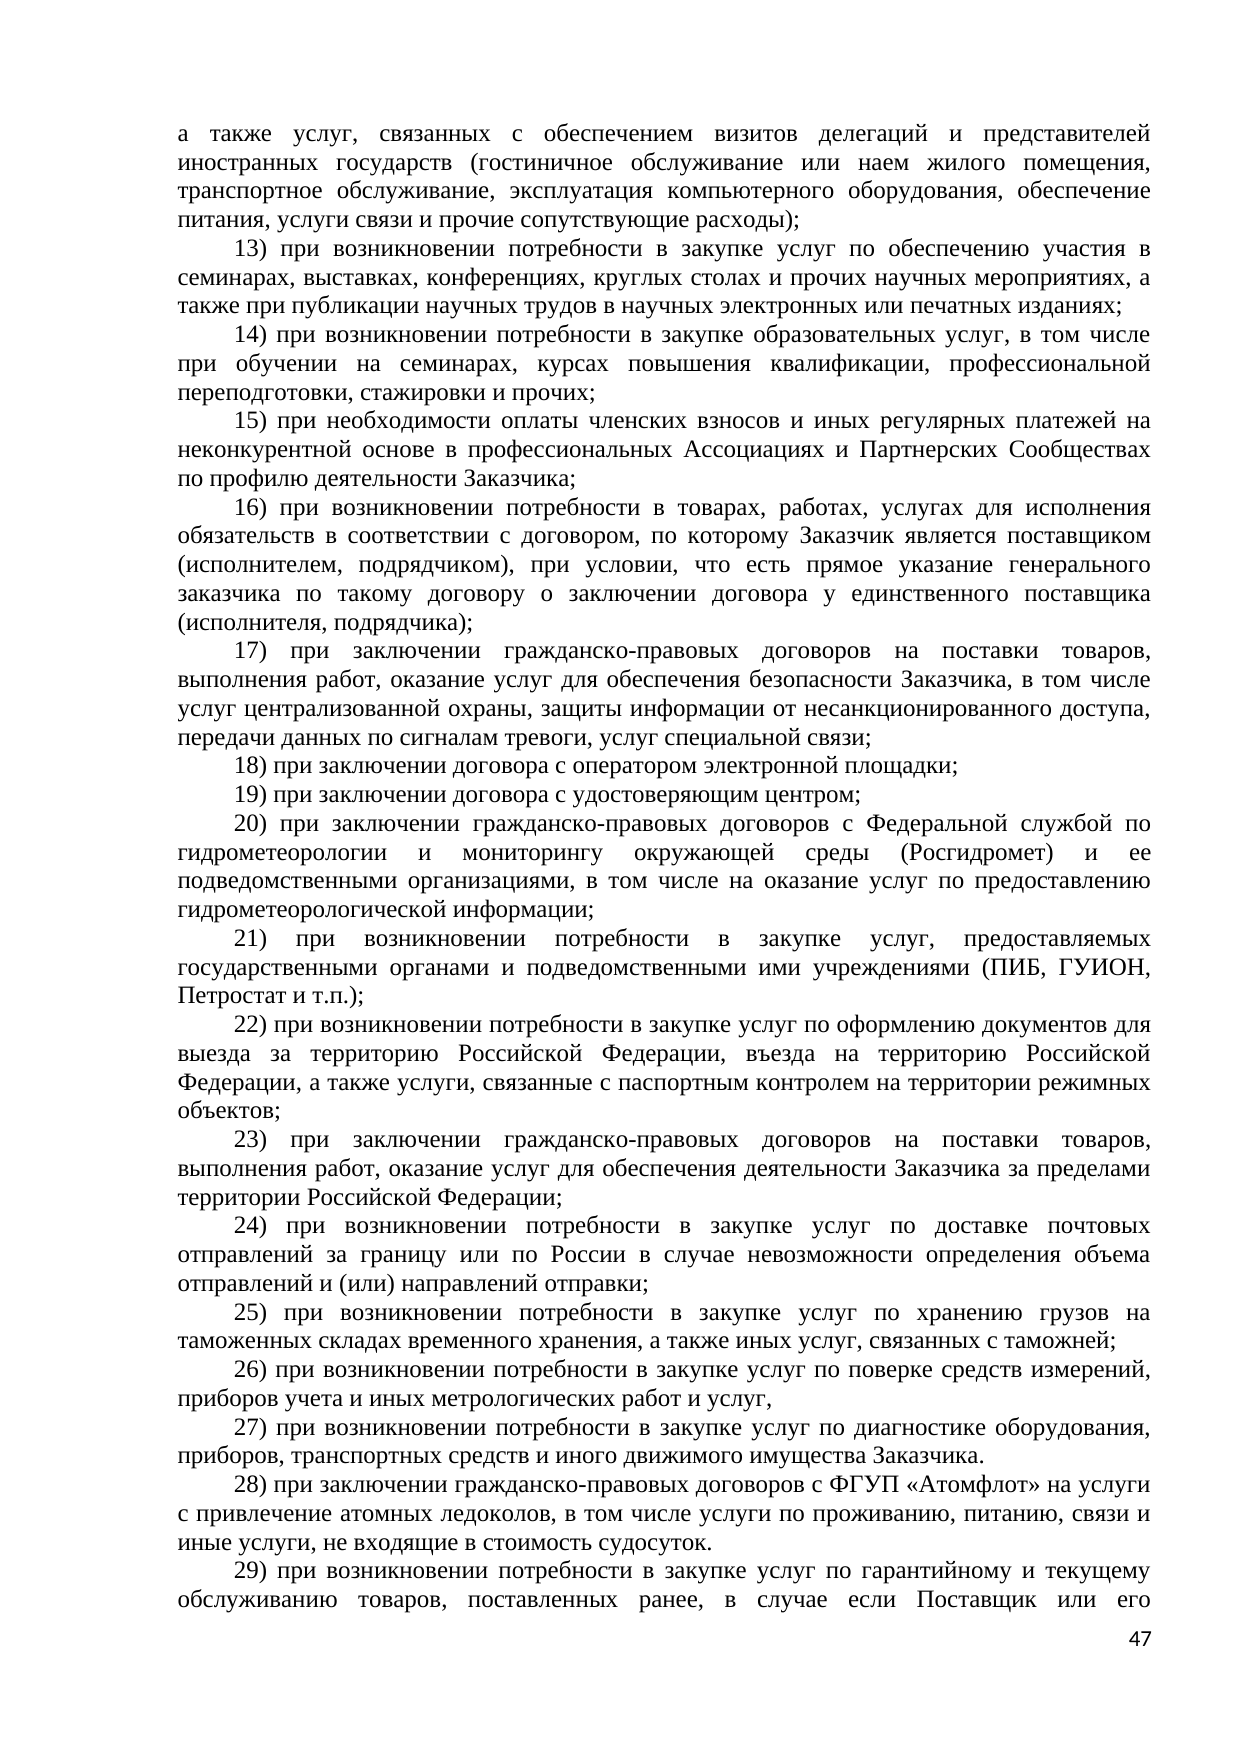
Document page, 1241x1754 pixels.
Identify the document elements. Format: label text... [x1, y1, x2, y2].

text 19) при заключении договора с удостоверяющим центром; [177, 779, 1152, 808]
text 21) при возникновении потребности в закупке услуг, предоставляемых государственными органами и подведомственными ими учреждениями (ПИБ, ГУИОН, Петростат и т.п.); [177, 923, 1152, 1009]
text 26) при возникновении потребности в закупке услуг по поверке средств измерений, приборов учета и иных метрологических работ и услуг, [177, 1354, 1152, 1412]
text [177, 118, 1152, 233]
text 23) при заключении гражданско-правовых договоров на поставки товаров, выполнения работ, оказание услуг для обеспечения деятельности Заказчика за пределами территории Российской Федерации; [177, 1124, 1152, 1211]
text 27) при возникновении потребности в закупке услуг по диагностике оборудования, приборов, транспортных средств и иного движимого имущества Заказчика. [177, 1412, 1152, 1469]
text 28) при заключении гражданско-правовых договоров с ФГУП «Атомфлот» на услуги с привлечение атомных ледоколов, в том числе услуги по проживанию, питанию, связи и иные услуги, не входящие в стоимость судосуток. [177, 1469, 1152, 1556]
text 18) при заключении договора с оператором электронной площадки; [177, 751, 1152, 779]
text 17) при заключении гражданско-правовых договоров на поставки товаров, выполнения работ, оказание услуг для обеспечения безопасности Заказчика, в том числе услуг централизованной охраны, защиты информации от несанкционированного доступа, передачи данных по сигналам тревоги, услуг специальной связи; [177, 636, 1152, 751]
text 15) при необходимости оплаты членских взносов и иных регулярных платежей на неконкурентной основе в профессиональных Ассоциациях и Партнерских Сообществах по профилю деятельности Заказчика; [177, 406, 1152, 492]
text 22) при возникновении потребности в закупке услуг по оформлению документов для выезда за территорию Российской Федерации, въезда на территорию Российской Федерации, а также услуги, связанные с паспортным контролем на территории режимных объектов; [177, 1009, 1152, 1124]
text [177, 1556, 1152, 1613]
text 16) при возникновении потребности в товарах, работах, услугах для исполнения обязательств в соответствии с договором, по которому Заказчик является поставщиком (исполнителем, подрядчиком), при условии, что есть прямое указание генерального заказчика по такому договору о заключении договора у единственного поставщика (исполнителя, подрядчика); [177, 492, 1152, 636]
text 14) при возникновении потребности в закупке образовательных услуг, в том числе при обучении на семинарах, курсах повышения квалификации, профессиональной переподготовки, стажировки и прочих; [177, 319, 1152, 406]
text 24) при возникновении потребности в закупке услуг по доставке почтовых отправлений за границу или по России в случае невозможности определения объема отправлений и (или) направлений отправки; [177, 1211, 1152, 1297]
text 13) при возникновении потребности в закупке услуг по обеспечению участия в семинарах, выставках, конференциях, круглых столах и прочих научных мероприятиях, а также при публикации научных трудов в научных электронных или печатных изданиях; [177, 233, 1152, 319]
text 20) при заключении гражданско-правовых договоров с Федеральной службой по гидрометеорологии и мониторингу окружающей среды (Росгидромет) и ее подведомственными организациями, в том числе на оказание услуг по предоставлению гидрометеорологической информации; [177, 808, 1152, 923]
text 25) при возникновении потребности в закупке услуг по хранению грузов на таможенных складах временного хранения, а также иных услуг, связанных с таможней; [177, 1297, 1152, 1354]
